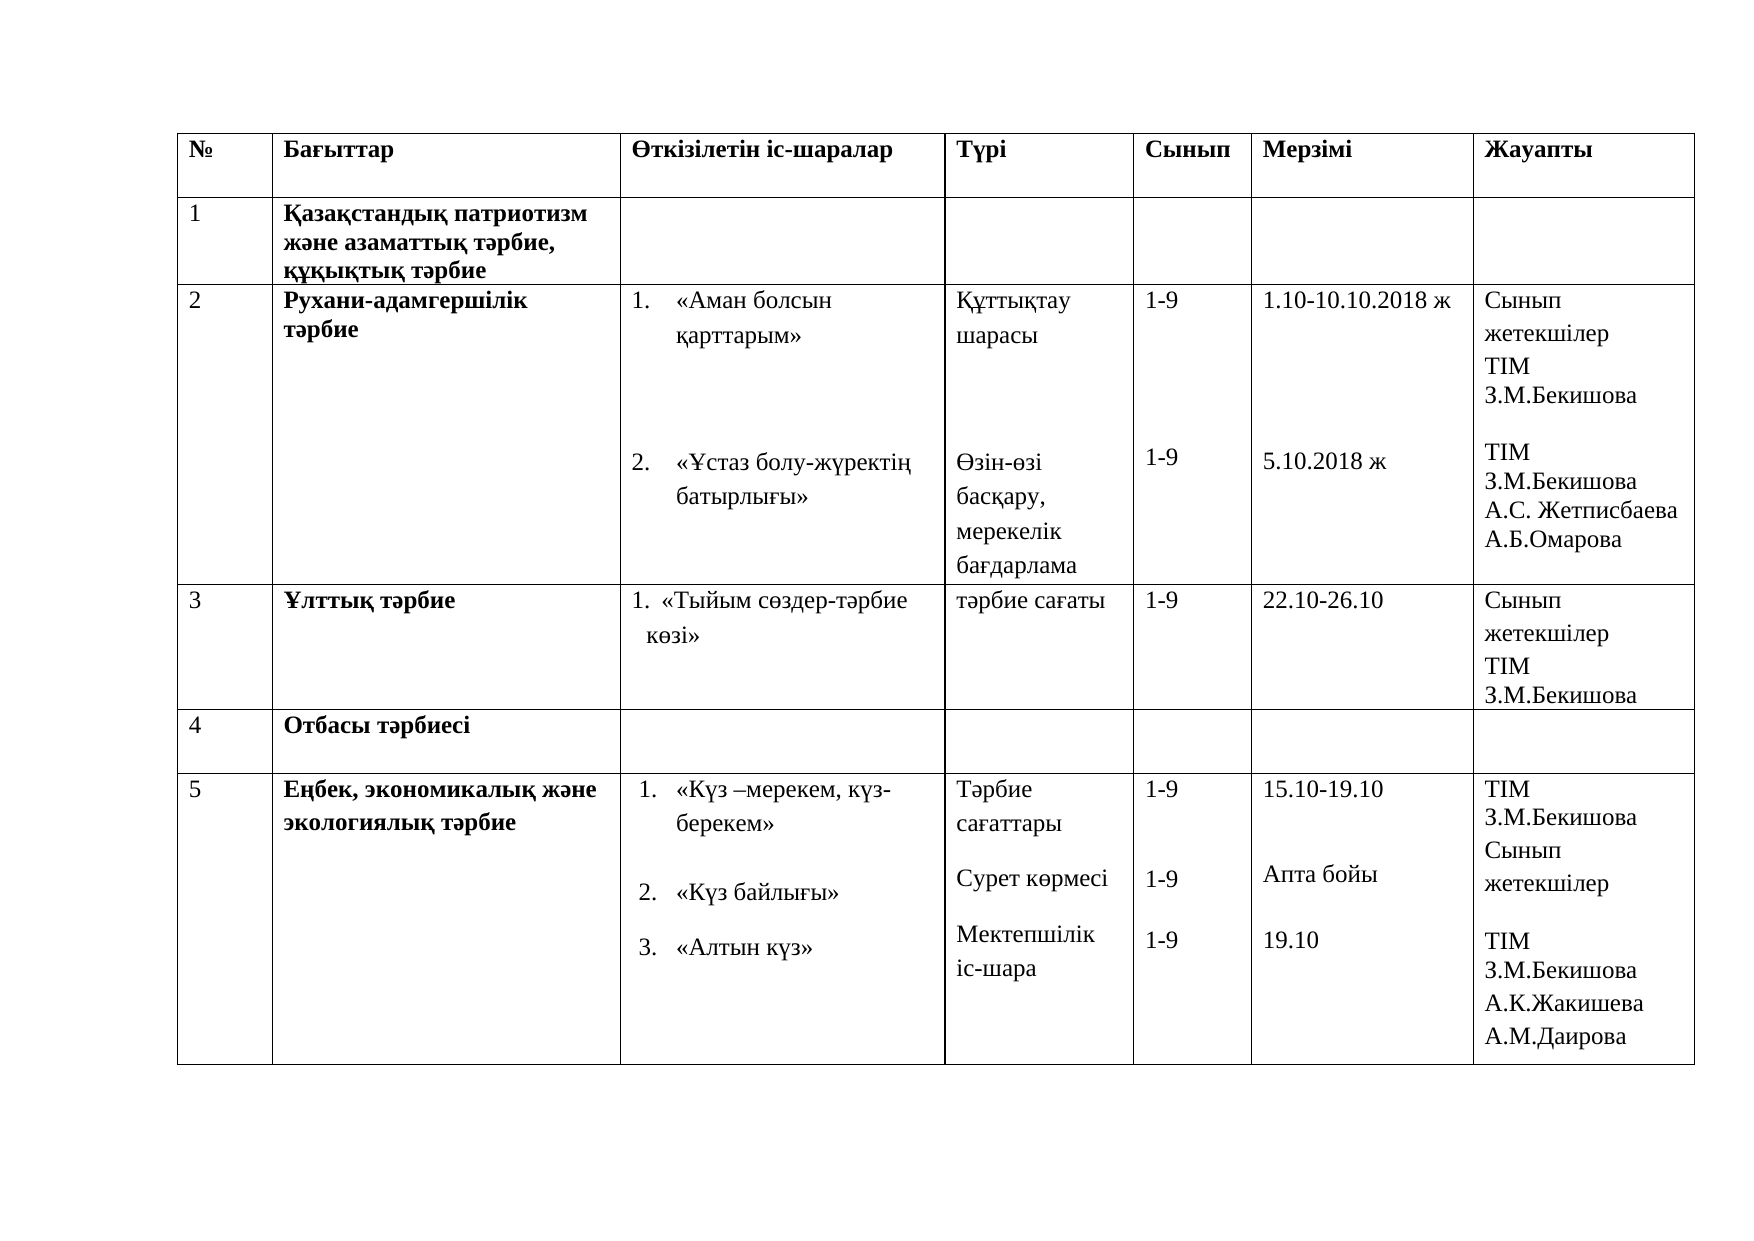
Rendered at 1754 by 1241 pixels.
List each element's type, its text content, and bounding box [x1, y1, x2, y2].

table_cell Отбасы тәрбиесі [273, 710, 620, 773]
table_cell [946, 198, 1133, 284]
table_cell 22.10-26.10 [1252, 585, 1473, 709]
table_cell 2 [178, 285, 272, 584]
table_cell 1-9 [1134, 585, 1251, 709]
table_cell [1474, 198, 1694, 284]
table_header Жауапты [1474, 134, 1694, 197]
table_cell 5 [178, 774, 272, 1064]
table_cell [621, 710, 944, 773]
table_cell 1-9 1-9 1-9 [1134, 774, 1251, 1064]
table_cell Құттықтау шарасы Өзін-өзі басқару, мерекелік бағдарлама [946, 285, 1133, 584]
table_cell 3 [178, 585, 272, 709]
table_cell [1134, 198, 1251, 284]
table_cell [946, 774, 1133, 1064]
table_header Бағыттар [273, 134, 620, 197]
table_header Түрі [946, 134, 1133, 197]
table_header Мерзімі [1252, 134, 1473, 197]
table_cell [1252, 198, 1473, 284]
table_cell [946, 710, 1133, 773]
table_cell [1474, 710, 1694, 773]
table_cell [1252, 710, 1473, 773]
table_cell 1-9 1-9 [1134, 285, 1251, 584]
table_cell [1474, 774, 1694, 1064]
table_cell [273, 774, 620, 1064]
table_cell Ұлттық тәрбие [273, 585, 620, 709]
table_header Өткізілетін іс-шаралар [621, 134, 944, 197]
table_cell [1134, 710, 1251, 773]
table_cell Қазақстандық патриотизм және азаматтық тәрбие, құқықтық тәрбие [273, 198, 620, 284]
table_cell Сынып жетекшілер ТІМ З.М.Бекишова ТІМ З.М.Бекишова А.С. Жетписбаева А.Б.Омарова [1474, 285, 1694, 584]
table_cell Сынып жетекшілер ТІМ З.М.Бекишова [1474, 585, 1694, 709]
table_cell «Аман болсын қарттарым» «Ұстаз болу-жүректің батырлығы» [621, 285, 944, 584]
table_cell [1252, 774, 1473, 1064]
table_cell Рухани-адамгершілік тәрбие [273, 285, 620, 584]
table_cell «Тыйым сөздер-тәрбие көзі» [621, 585, 944, 709]
table_cell 1 [178, 198, 272, 284]
table_cell 4 [178, 710, 272, 773]
table_header № [178, 134, 272, 197]
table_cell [621, 774, 944, 1064]
table_cell 1.10-10.10.2018 ж 5.10.2018 ж [1252, 285, 1473, 584]
table_header Сынып [1134, 134, 1251, 197]
table_cell тәрбие сағаты [946, 585, 1133, 709]
table_cell [621, 198, 944, 284]
